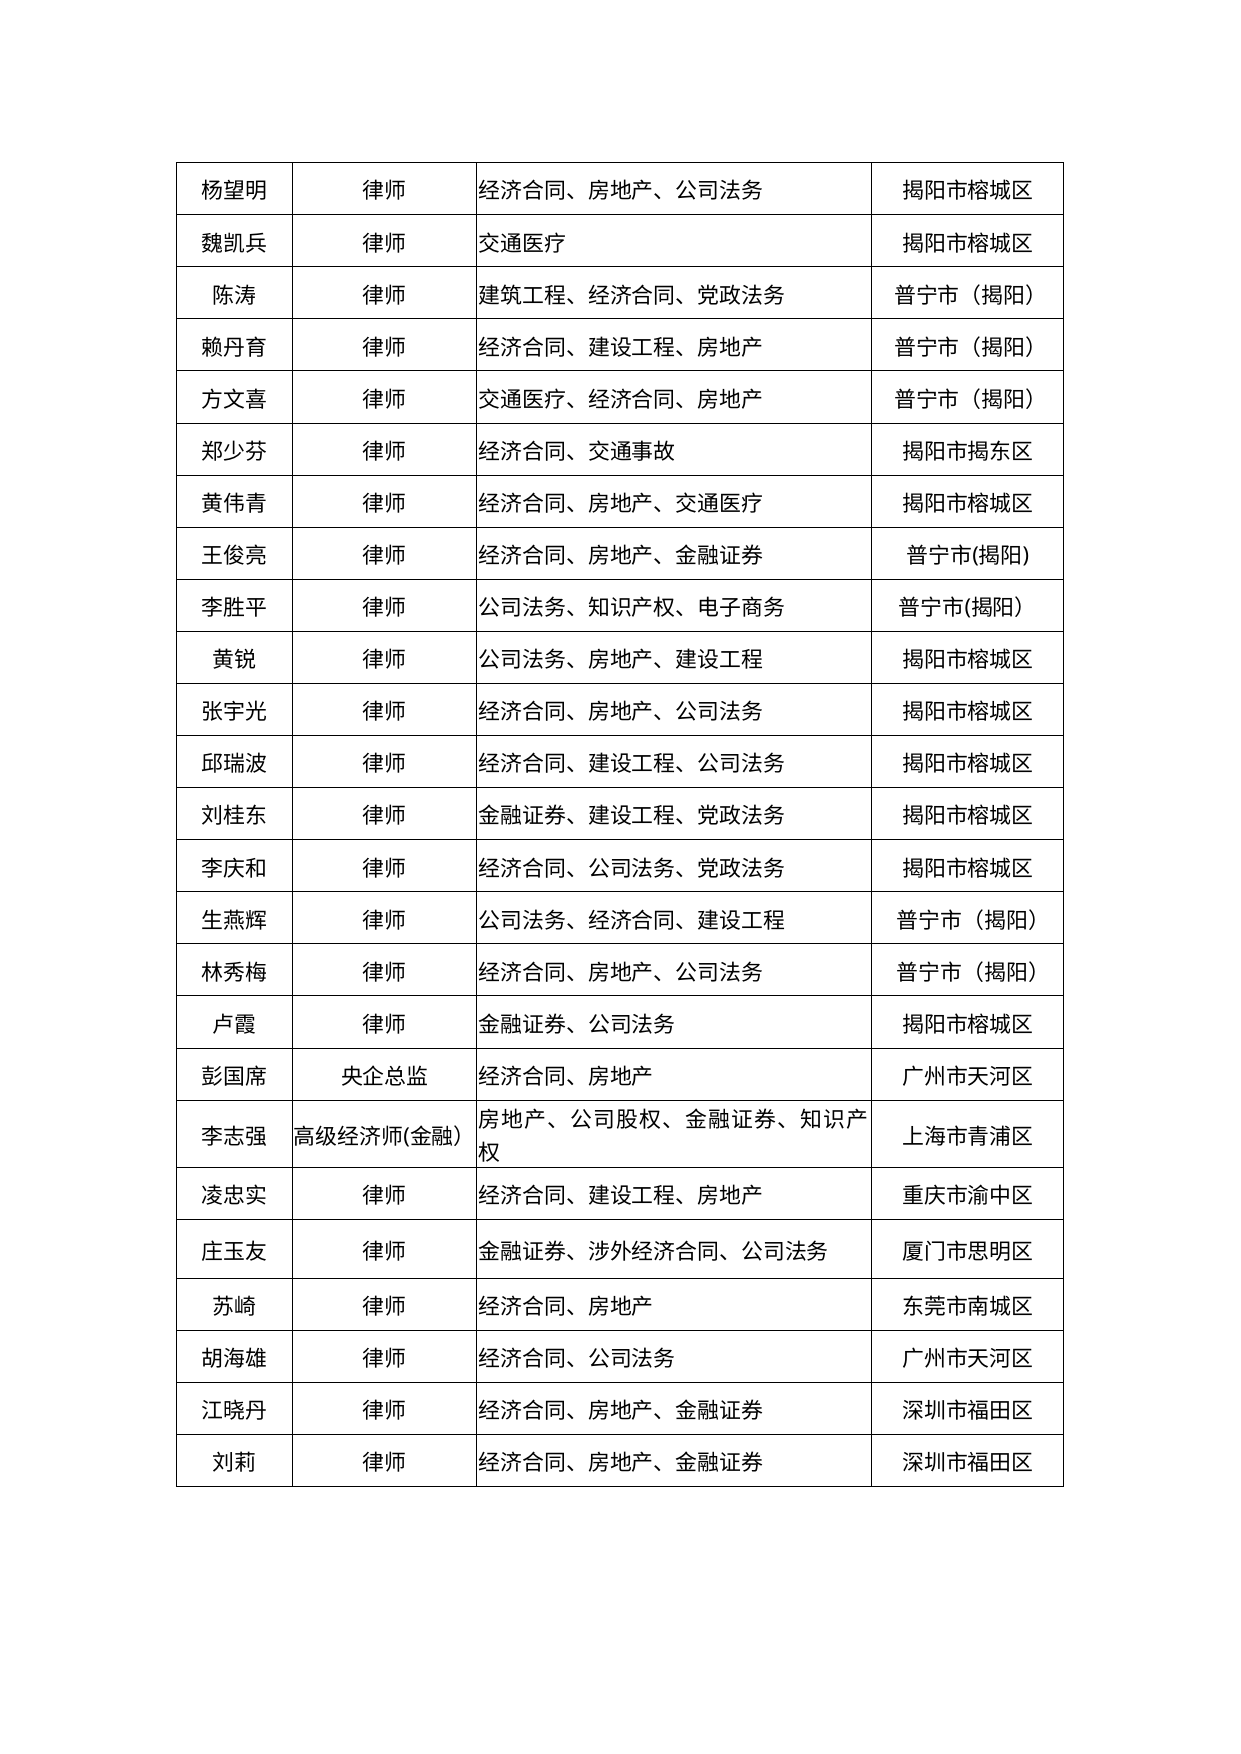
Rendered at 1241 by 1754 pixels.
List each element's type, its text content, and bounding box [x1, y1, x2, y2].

table_cell 房地产、公司股权、金融证券、知识产权 [477, 1101, 871, 1167]
table_cell 广州市天河区 [872, 1331, 1063, 1382]
table_cell 律师 [293, 892, 476, 943]
table_cell 李庆和 [177, 840, 292, 891]
table_cell 庄玉友 [177, 1220, 292, 1277]
table_cell 央企总监 [293, 1049, 476, 1099]
table_cell 生燕辉 [177, 892, 292, 943]
table_cell 律师 [293, 684, 476, 735]
table_cell 普宁市（揭阳） [872, 892, 1063, 943]
table_cell 律师 [293, 163, 476, 214]
table_cell 经济合同、公司法务 [477, 1331, 871, 1382]
table_cell 公司法务、经济合同、建设工程 [477, 892, 871, 943]
table_cell 经济合同、建设工程、房地产 [477, 319, 871, 370]
table_cell 公司法务、知识产权、电子商务 [477, 580, 871, 631]
table_cell 经济合同、交通事故 [477, 424, 871, 474]
table_cell 公司法务、房地产、建设工程 [477, 632, 871, 683]
table_cell 东莞市南城区 [872, 1279, 1063, 1329]
table_cell 律师 [293, 267, 476, 318]
table_cell 厦门市思明区 [872, 1220, 1063, 1277]
table_cell 经济合同、房地产 [477, 1279, 871, 1329]
table_cell 律师 [293, 424, 476, 474]
table_cell 黄锐 [177, 632, 292, 683]
table_cell 彭国席 [177, 1049, 292, 1099]
table_cell 上海市青浦区 [872, 1101, 1063, 1167]
table_cell 金融证券、公司法务 [477, 996, 871, 1047]
table_cell 李胜平 [177, 580, 292, 631]
table_cell 揭阳市榕城区 [872, 632, 1063, 683]
table_cell 揭阳市榕城区 [872, 736, 1063, 787]
table_cell 刘桂东 [177, 788, 292, 839]
table_cell 魏凯兵 [177, 215, 292, 266]
table_cell 律师 [293, 1435, 476, 1486]
table_cell 王俊亮 [177, 528, 292, 579]
table_cell 普宁市（揭阳） [872, 267, 1063, 318]
table_cell 律师 [293, 580, 476, 631]
table_cell 律师 [293, 788, 476, 839]
table_cell 律师 [293, 319, 476, 370]
table_cell 深圳市福田区 [872, 1435, 1063, 1486]
table_cell 揭阳市榕城区 [872, 996, 1063, 1047]
table_cell 陈涛 [177, 267, 292, 318]
table_cell 经济合同、建设工程、房地产 [477, 1168, 871, 1219]
table_cell 赖丹育 [177, 319, 292, 370]
table_cell 方文喜 [177, 371, 292, 422]
table_cell 揭阳市榕城区 [872, 215, 1063, 266]
table_cell 律师 [293, 1220, 476, 1277]
table_cell 律师 [293, 371, 476, 422]
table_cell 深圳市福田区 [872, 1383, 1063, 1434]
table_cell 律师 [293, 944, 476, 995]
table_cell 律师 [293, 528, 476, 579]
table_cell 郑少芬 [177, 424, 292, 474]
table_cell 刘莉 [177, 1435, 292, 1486]
table_cell 经济合同、建设工程、公司法务 [477, 736, 871, 787]
table_cell 律师 [293, 476, 476, 527]
table_cell 普宁市(揭阳) [872, 528, 1063, 579]
table_cell 交通医疗、经济合同、房地产 [477, 371, 871, 422]
table_cell 卢霞 [177, 996, 292, 1047]
table_cell 普宁市（揭阳） [872, 371, 1063, 422]
table_cell 律师 [293, 215, 476, 266]
table_cell 经济合同、房地产 [477, 1049, 871, 1099]
table_cell 揭阳市榕城区 [872, 788, 1063, 839]
table_cell 揭阳市榕城区 [872, 163, 1063, 214]
table_cell 普宁市（揭阳） [872, 944, 1063, 995]
table_cell 经济合同、房地产、金融证券 [477, 1383, 871, 1434]
table_cell 苏崎 [177, 1279, 292, 1329]
table_cell 经济合同、公司法务、党政法务 [477, 840, 871, 891]
table_cell 建筑工程、经济合同、党政法务 [477, 267, 871, 318]
table_cell 经济合同、房地产、公司法务 [477, 684, 871, 735]
table_cell 交通医疗 [477, 215, 871, 266]
table_cell 广州市天河区 [872, 1049, 1063, 1099]
table_cell 揭阳市揭东区 [872, 424, 1063, 474]
table_cell 揭阳市榕城区 [872, 476, 1063, 527]
table_cell 律师 [293, 1279, 476, 1329]
table_cell 江晓丹 [177, 1383, 292, 1434]
table_cell 普宁市(揭阳） [872, 580, 1063, 631]
table_cell 律师 [293, 736, 476, 787]
table_cell 普宁市（揭阳） [872, 319, 1063, 370]
table_cell 凌忠实 [177, 1168, 292, 1219]
table_cell 高级经济师(金融） [293, 1101, 476, 1167]
table_cell 揭阳市榕城区 [872, 684, 1063, 735]
table_cell 揭阳市榕城区 [872, 840, 1063, 891]
table_cell 黄伟青 [177, 476, 292, 527]
table_cell 律师 [293, 1331, 476, 1382]
table_cell 金融证券、涉外经济合同、公司法务 [477, 1220, 871, 1277]
table_cell 律师 [293, 996, 476, 1047]
table_cell 经济合同、房地产、公司法务 [477, 944, 871, 995]
table_cell 重庆市渝中区 [872, 1168, 1063, 1219]
table_cell 邱瑞波 [177, 736, 292, 787]
table_cell 胡海雄 [177, 1331, 292, 1382]
table_cell 经济合同、房地产、公司法务 [477, 163, 871, 214]
table_cell 杨望明 [177, 163, 292, 214]
table_cell 律师 [293, 1383, 476, 1434]
table_cell 经济合同、房地产、交通医疗 [477, 476, 871, 527]
table_cell 律师 [293, 840, 476, 891]
table_cell 经济合同、房地产、金融证券 [477, 1435, 871, 1486]
table_cell 律师 [293, 1168, 476, 1219]
table_cell 李志强 [177, 1101, 292, 1167]
table_cell 张宇光 [177, 684, 292, 735]
table_cell 律师 [293, 632, 476, 683]
table_cell 经济合同、房地产、金融证券 [477, 528, 871, 579]
table_cell 金融证券、建设工程、党政法务 [477, 788, 871, 839]
table_cell 林秀梅 [177, 944, 292, 995]
